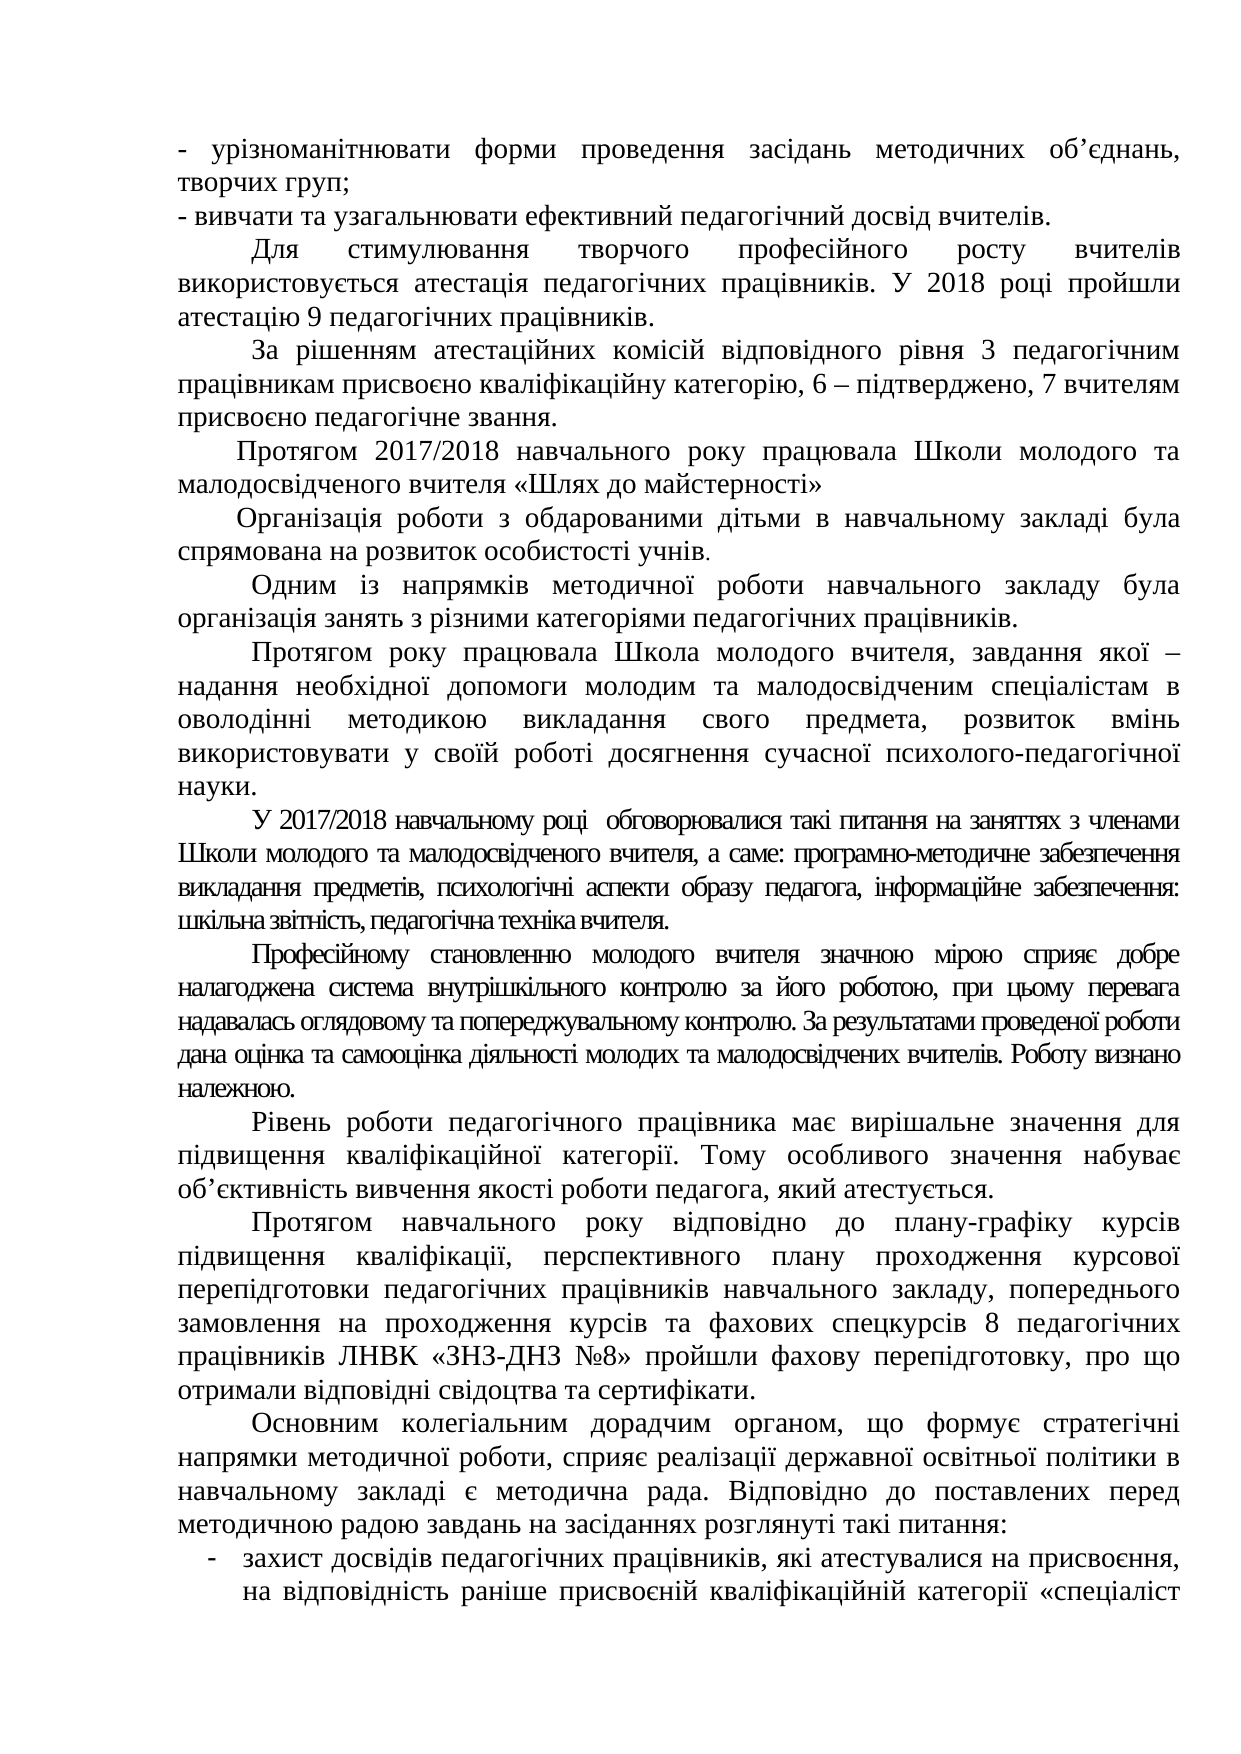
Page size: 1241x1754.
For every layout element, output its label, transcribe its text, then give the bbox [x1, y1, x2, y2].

text Для стимулювання творчого професійного росту вчителів використовується атестація педагогічних працівників. У 2018 році пройшли атестацію 9 педагогічних працівників. [177, 232, 1181, 332]
text Основним колегіальним дорадчим органом, що формує стратегічні напрямки методичної роботи, сприяє реалізації державної освітньої політики в навчальному закладі є методична рада. Відповідно до поставлених перед методичною радою завдань на засіданнях розглянуті такі питання: [177, 1406, 1181, 1540]
text - урізноманітнювати форми проведення засідань методичних об’єднань, творчих груп; [177, 131, 1181, 198]
text Протягом 2017/2018 навчального року працювала Школи молодого та малодосвідченого вчителя «Шлях до майстерності» [177, 433, 1181, 500]
text Професійному становленню молодого вчителя значною мірою сприяє добре налагоджена система внутрішкільного контролю за його роботою, при цьому перевага надавалась оглядовому та попереджувальному контролю. За результатами проведеної роботи дана оцінка та самооцінка діяльності молодих та малодосвідчених вчителів. Роботу визнано належною. [177, 936, 1181, 1104]
text Протягом навчального року відповідно до плану-графіку курсів підвищення кваліфікації, перспективного плану проходження курсової перепідготовки педагогічних працівників навчального закладу, попереднього замовлення на проходження курсів та фахових спецкурсів 8 педагогічних працівників ЛНВК «ЗНЗ-ДНЗ №8» пройшли фахову перепідготовку, про що отримали відповідні свідоцтва та сертифікати. [177, 1204, 1181, 1406]
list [207, 1540, 1181, 1607]
text За рішенням атестаційних комісій відповідного рівня 3 педагогічним працівникам присвоєно кваліфікаційну категорію, 6 – підтверджено, 7 вчителям присвоєно педагогічне звання. [177, 332, 1181, 433]
text У 2017/2018 навчальному році обговорювалися такі питання на заняттях з членами Школи молодого та малодосвідченого вчителя, а саме: програмно-методичне забезпечення викладання предметів, психологічні аспекти образу педагога, інформаційне забезпечення: шкільна звітність, педагогічна техніка вчителя. [177, 802, 1181, 936]
text Протягом року працювала Школа молодого вчителя, завдання якої – надання необхідної допомоги молодим та малодосвідченим спеціалістам в оволодінні методикою викладання свого предмета, розвиток вмінь використовувати у своїй роботі досягнення сучасної психолого-педагогічної науки. [177, 634, 1181, 802]
text Одним із напрямків методичної роботи навчального закладу була організація занять з різними категоріями педагогічних працівників. [177, 567, 1181, 634]
text - вивчати та узагальнювати ефективний педагогічний досвід вчителів. [177, 198, 1181, 232]
text Організація роботи з обдарованими дітьми в навчальному закладі була спрямована на розвиток особистості учнів. [177, 500, 1181, 567]
text Рівень роботи педагогічного працівника має вирішальне значення для підвищення кваліфікаційної категорії. Тому особливого значення набуває об’єктивність вивчення якості роботи педагога, який атестується. [177, 1104, 1181, 1204]
